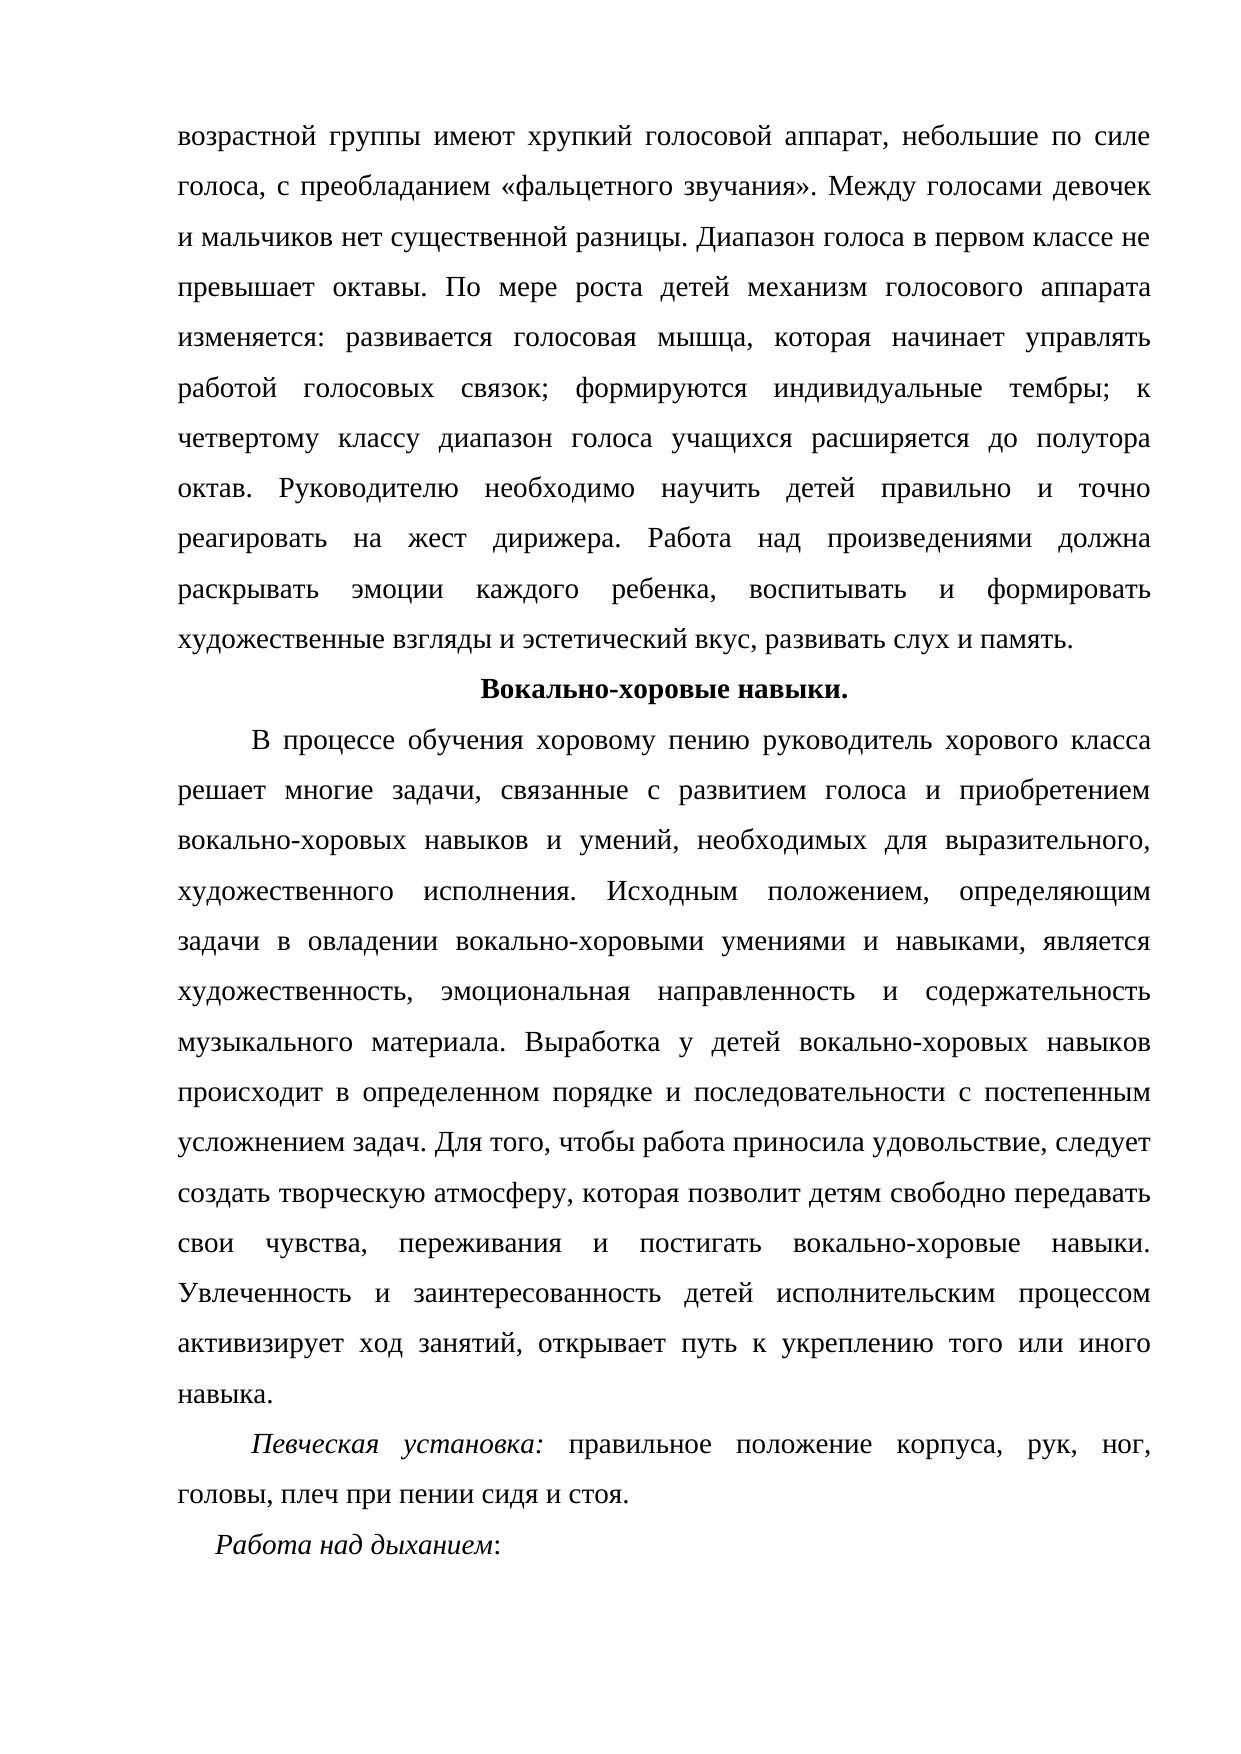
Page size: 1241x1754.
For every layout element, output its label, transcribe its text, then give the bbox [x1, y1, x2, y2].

text Певческая установка: правильное положение корпуса, рук, ног, головы, плеч при пении сидя и стоя. [177, 1426, 1152, 1510]
text В процессе обучения хоровому пению руководитель хорового класса решает многие задачи, связанные с развитием голоса и приобретением вокально-хоровых навыков и умений, необходимых для выразительного, художественного исполнения. Исходным положением, определяющим задачи в овладении вокально-хоровыми умениями и навыками, является художественность, эмоциональная направленность и содержательность музыкального материала. Выработка у детей вокально-хоровых навыков происходит в определенном порядке и последовательности с постепенным усложнением задач. Для того, чтобы работа приносила удовольствие, следует создать творческую атмосферу, которая позволит детям свободно передавать свои чувства, переживания и постигать вокально-хоровые навыки. Увлеченность и заинтересованность детей исполнительским процессом активизирует ход занятий, открывает путь к укреплению того или иного навыка. [177, 722, 1152, 1409]
text Работа над дыханием: [177, 1527, 1152, 1560]
text Вокально-хоровые навыки. [177, 672, 1152, 705]
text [177, 118, 1152, 655]
